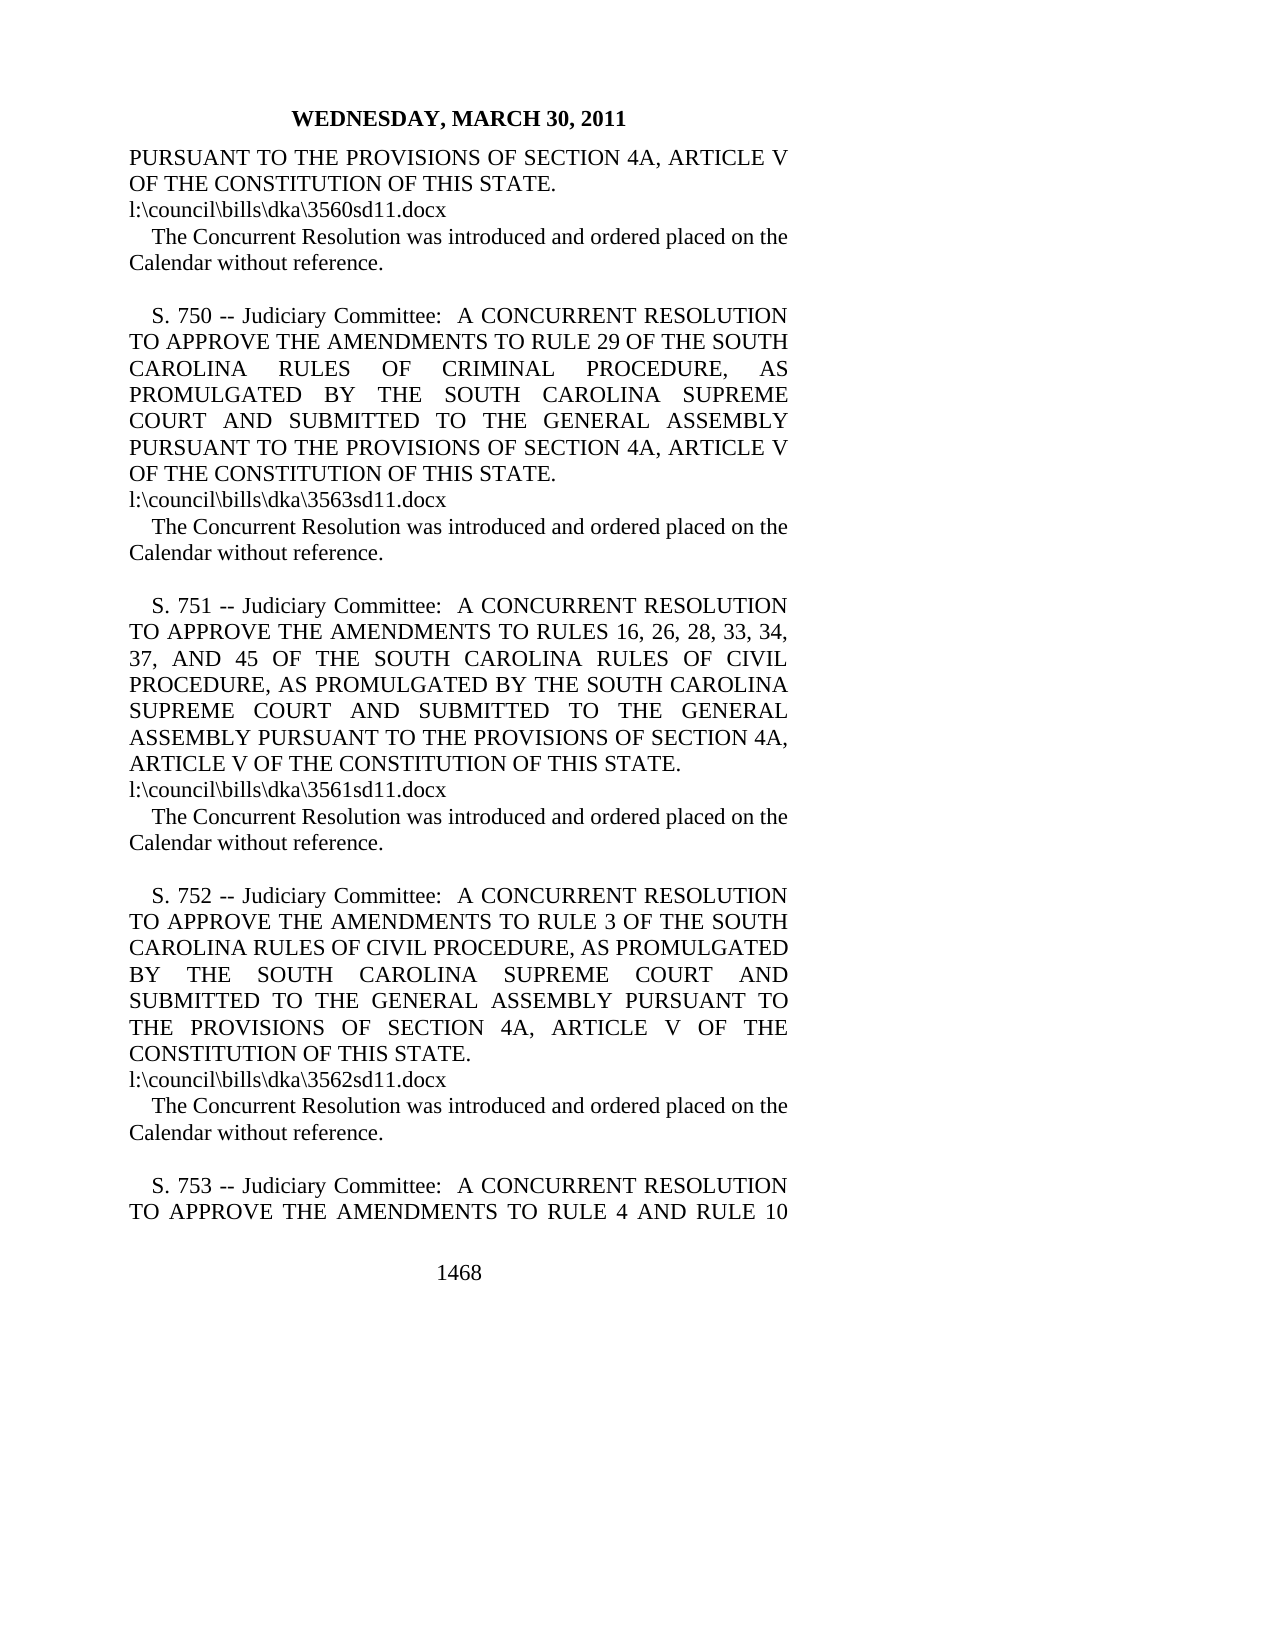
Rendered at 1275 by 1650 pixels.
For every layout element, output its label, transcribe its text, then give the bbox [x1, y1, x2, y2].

text l:\council\bills\dka\3561sd11.docx [129, 776, 789, 803]
text l:\council\bills\dka\3560sd11.docx [129, 197, 789, 223]
text S. 751 -- Judiciary Committee: A CONCURRENT RESOLUTION TO APPROVE THE AMENDMENTS TO RULES 16, 26, 28, 33, 34, 37, AND 45 OF THE SOUTH CAROLINA RULES OF CIVIL PROCEDURE, AS PROMULGATED BY THE SOUTH CAROLINA SUPREME COURT AND SUBMITTED TO THE GENERAL ASSEMBLY PURSUANT TO THE PROVISIONS OF SECTION 4A, ARTICLE V OF THE CONSTITUTION OF THIS STATE. [129, 592, 789, 776]
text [129, 1172, 789, 1224]
text The Concurrent Resolution was introduced and ordered placed on the Calendar without reference. [129, 803, 789, 855]
text l:\council\bills\dka\3563sd11.docx [129, 486, 789, 513]
text l:\council\bills\dka\3562sd11.docx [129, 1066, 789, 1093]
text S. 752 -- Judiciary Committee: A CONCURRENT RESOLUTION TO APPROVE THE AMENDMENTS TO RULE 3 OF THE SOUTH CAROLINA RULES OF CIVIL PROCEDURE, AS PROMULGATED BY THE SOUTH CAROLINA SUPREME COURT AND SUBMITTED TO THE GENERAL ASSEMBLY PURSUANT TO THE PROVISIONS OF SECTION 4A, ARTICLE V OF THE CONSTITUTION OF THIS STATE. [129, 882, 789, 1066]
text The Concurrent Resolution was introduced and ordered placed on the Calendar without reference. [129, 223, 789, 276]
text S. 750 -- Judiciary Committee: A CONCURRENT RESOLUTION TO APPROVE THE AMENDMENTS TO RULE 29 OF THE SOUTH CAROLINA RULES OF CRIMINAL PROCEDURE, AS PROMULGATED BY THE SOUTH CAROLINA SUPREME COURT AND SUBMITTED TO THE GENERAL ASSEMBLY PURSUANT TO THE PROVISIONS OF SECTION 4A, ARTICLE V OF THE CONSTITUTION OF THIS STATE. [129, 302, 789, 486]
text The Concurrent Resolution was introduced and ordered placed on the Calendar without reference. [129, 513, 789, 566]
text The Concurrent Resolution was introduced and ordered placed on the Calendar without reference. [129, 1093, 789, 1145]
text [129, 144, 789, 197]
